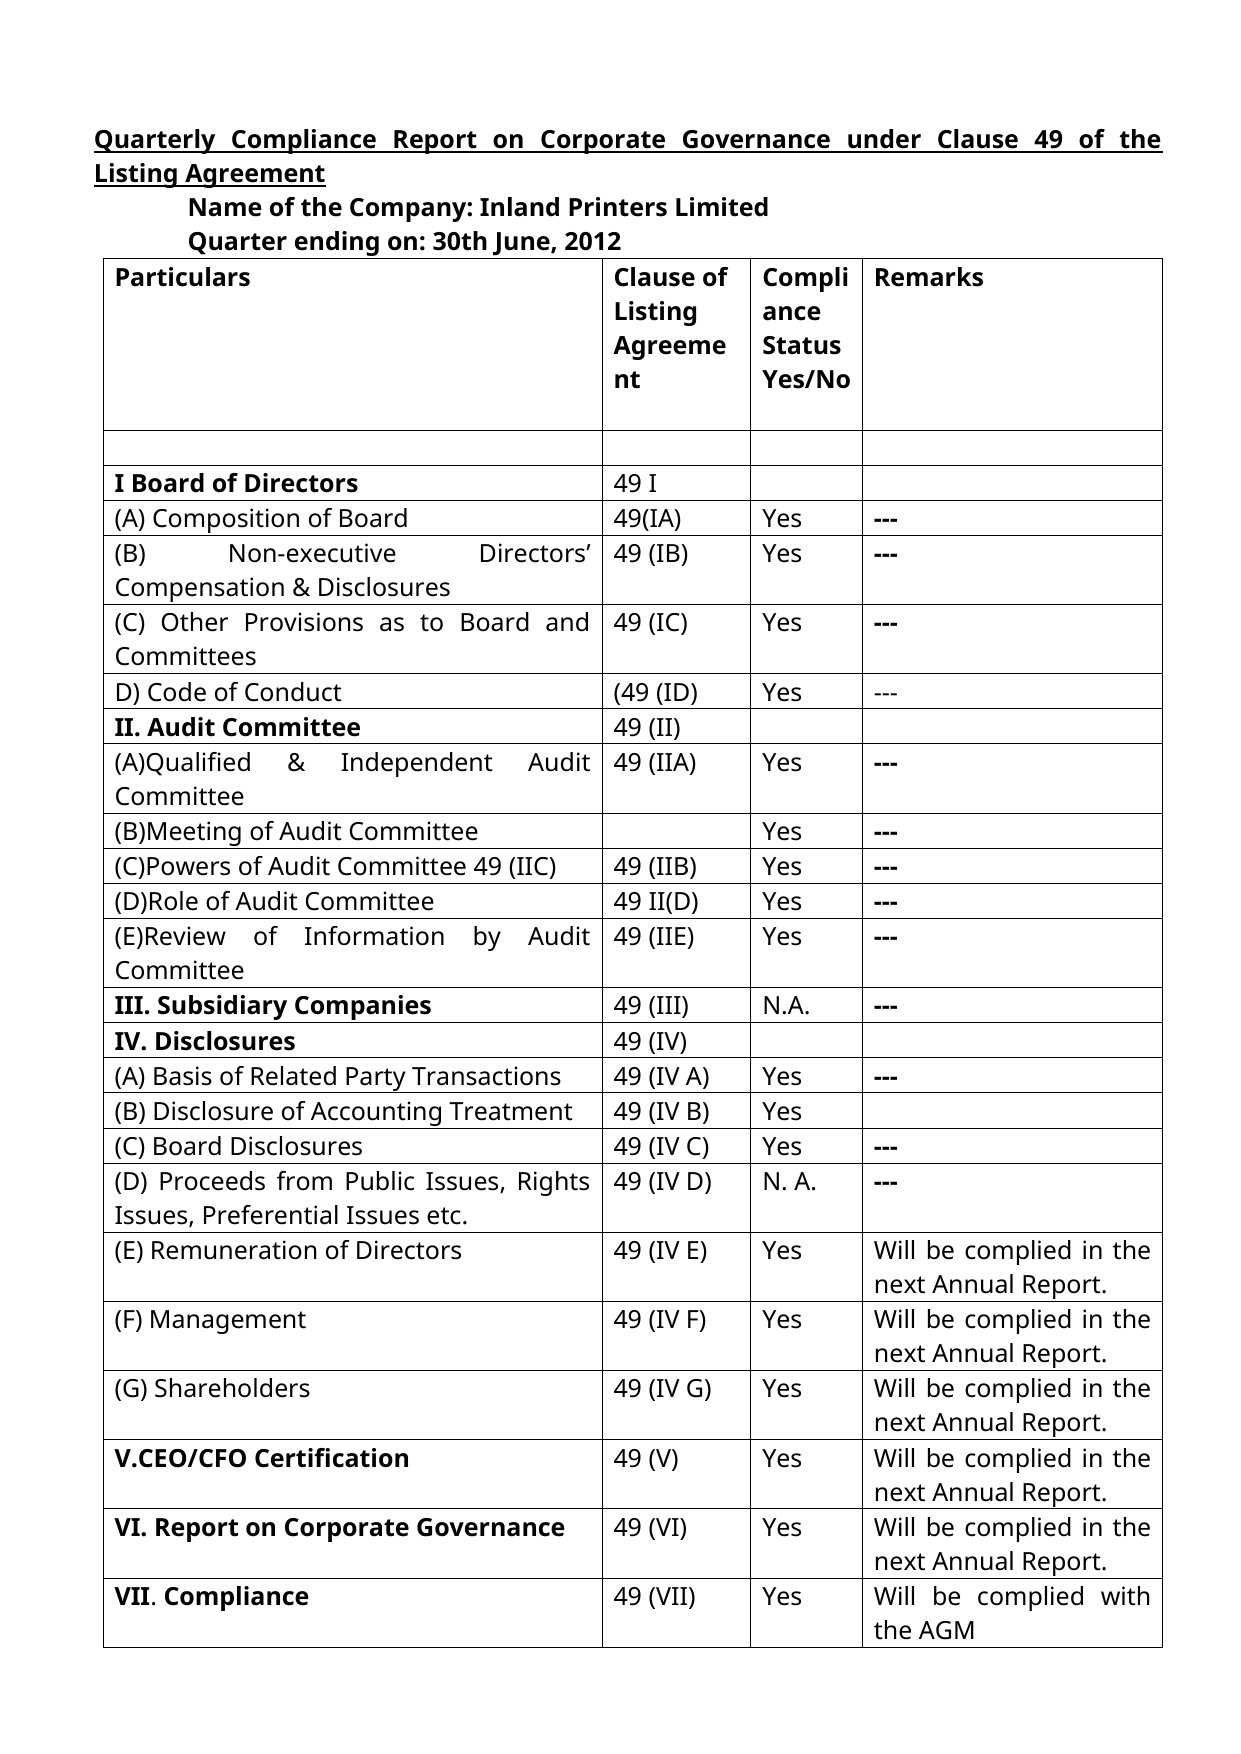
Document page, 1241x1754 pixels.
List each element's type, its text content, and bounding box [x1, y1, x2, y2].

table_cell --- [863, 1129, 1162, 1162]
table_cell Yes [751, 814, 862, 848]
table_cell [751, 431, 862, 464]
table_cell VII. Compliance [104, 1579, 602, 1647]
table_cell (G) Shareholders [104, 1371, 602, 1439]
table_cell Yes [751, 884, 862, 918]
table_cell Yes [751, 744, 862, 812]
table_cell --- [863, 674, 1162, 708]
table_header Remarks [863, 259, 1162, 429]
subtitle Quarterly Compliance Report on Corporate Governance under Clause 49 of the Listing Agreement [94, 122, 1162, 151]
table_cell Yes [751, 605, 862, 673]
table_cell --- [863, 884, 1162, 918]
table_cell Yes [751, 1058, 862, 1092]
table_cell Yes [751, 849, 862, 883]
table_cell Yes [751, 536, 862, 604]
table_cell 49 (V) [603, 1440, 750, 1508]
table_cell Yes [751, 1093, 862, 1127]
table_cell 49 (IV E) [603, 1233, 750, 1301]
table_cell Will be complied with the [863, 1579, 1162, 1647]
text Quarter ending on: 30th June, 2012 [187, 224, 1053, 258]
table_cell Yes [751, 1579, 862, 1647]
table_cell Yes [751, 1440, 862, 1508]
table_cell 49 (IV G) [603, 1371, 750, 1439]
table_cell 49 I [603, 466, 750, 500]
table_cell III. Subsidiary Companies [104, 988, 602, 1022]
table_cell Will be complied in the next Annual Report. [863, 1233, 1162, 1301]
table_cell 49 (IV) [603, 1023, 750, 1057]
table_cell [751, 466, 862, 500]
table_cell (A) Basis of Related Party Transactions [104, 1058, 602, 1092]
table_cell --- [863, 605, 1162, 673]
table_cell (F) Management [104, 1302, 602, 1370]
table_cell 49 (IV D) [603, 1164, 750, 1232]
table_cell 49 (IIB) [603, 849, 750, 883]
table_cell (49 (ID) [603, 674, 750, 708]
table_cell --- [863, 501, 1162, 535]
table_cell Will be complied in the next Annual Report. [863, 1302, 1162, 1370]
table_cell (A) Composition of Board [104, 501, 602, 535]
table_cell Yes [751, 501, 862, 535]
table_cell Yes [751, 1302, 862, 1370]
table_cell (E)Review of Information by Audit Committee [104, 919, 602, 987]
table_cell 49 (VI) [603, 1509, 750, 1577]
table_cell IV. Disclosures [104, 1023, 602, 1057]
table_cell Yes [751, 1509, 862, 1577]
table_cell 49 (IV F) [603, 1302, 750, 1370]
table_cell [863, 709, 1162, 743]
table_cell --- [863, 1058, 1162, 1092]
table_cell (D) Proceeds from Public Issues, Rights Issues, Preferential Issues etc. [104, 1164, 602, 1232]
table_cell N. A. [751, 1164, 862, 1232]
table_cell [863, 1093, 1162, 1127]
table_cell Will be complied in the next Annual Report. [863, 1371, 1162, 1439]
table_cell Yes [751, 1129, 862, 1162]
table_cell Will be complied in the next Annual Report. [863, 1440, 1162, 1508]
table_cell 49 (IC) [603, 605, 750, 673]
table_cell --- [863, 849, 1162, 883]
table_header Compliance Status Yes/No [751, 259, 862, 429]
table_cell (A)Qualified & Independent Audit Committee [104, 744, 602, 812]
table_cell Yes [751, 919, 862, 987]
table_cell 49 (IV C) [603, 1129, 750, 1162]
table_cell --- [863, 1164, 1162, 1232]
table_cell [863, 466, 1162, 500]
table_cell (C) Other Provisions as to Board and Committees [104, 605, 602, 673]
table_cell 49 II(D) [603, 884, 750, 918]
table_cell N.A. [751, 988, 862, 1022]
table_cell V.CEO/CFO Certification [104, 1440, 602, 1508]
table_cell (C)Powers of Audit Committee 49 (IIC) [104, 849, 602, 883]
table_cell [603, 431, 750, 464]
table_cell 49 (IB) [603, 536, 750, 604]
table_cell 49 (III) [603, 988, 750, 1022]
table_cell VI. Report on Corporate Governance [104, 1509, 602, 1577]
table_header Particulars [104, 259, 602, 429]
table_cell Yes [751, 674, 862, 708]
table_cell [863, 431, 1162, 464]
table_cell (B)Meeting of Audit Committee [104, 814, 602, 848]
table_cell (D)Role of Audit Committee [104, 884, 602, 918]
table_cell 49 (IV A) [603, 1058, 750, 1092]
table_cell 49 (VII) [603, 1579, 750, 1647]
table_cell --- [863, 744, 1162, 812]
table_cell (B) Non-executive Directors’ Compensation & Disclosures [104, 536, 602, 604]
table_cell (E) Remuneration of Directors [104, 1233, 602, 1301]
table_cell [751, 709, 862, 743]
table_cell 49 (IIA) [603, 744, 750, 812]
table_cell [751, 1023, 862, 1057]
subtitle Quarterly Compliance Report on Corporate Governance under Clause 49 of the Listing Agreement [94, 153, 1162, 190]
table_cell Yes [751, 1371, 862, 1439]
table_cell [104, 431, 602, 464]
table_cell D) Code of Conduct [104, 674, 602, 708]
table_cell --- [863, 536, 1162, 604]
table_cell (C) Board Disclosures [104, 1129, 602, 1162]
table_cell I Board of Directors [104, 466, 602, 500]
table_cell --- [863, 919, 1162, 987]
table_cell (B) Disclosure of Accounting Treatment [104, 1093, 602, 1127]
table_cell --- [863, 988, 1162, 1022]
table_cell [863, 1023, 1162, 1057]
table_header Clause of Listing Agreement [603, 259, 750, 429]
table_cell 49 (IV B) [603, 1093, 750, 1127]
table_cell --- [863, 814, 1162, 848]
table_cell II. Audit Committee [104, 709, 602, 743]
table_cell Will be complied in the next Annual Report. [863, 1509, 1162, 1577]
table_cell Yes [751, 1233, 862, 1301]
table_cell 49(IA) [603, 501, 750, 535]
table_cell [603, 814, 750, 848]
table_cell 49 (II) [603, 709, 750, 743]
text Name of the Company: Inland Printers Limited [187, 190, 1053, 224]
table_cell 49 (IIE) [603, 919, 750, 987]
